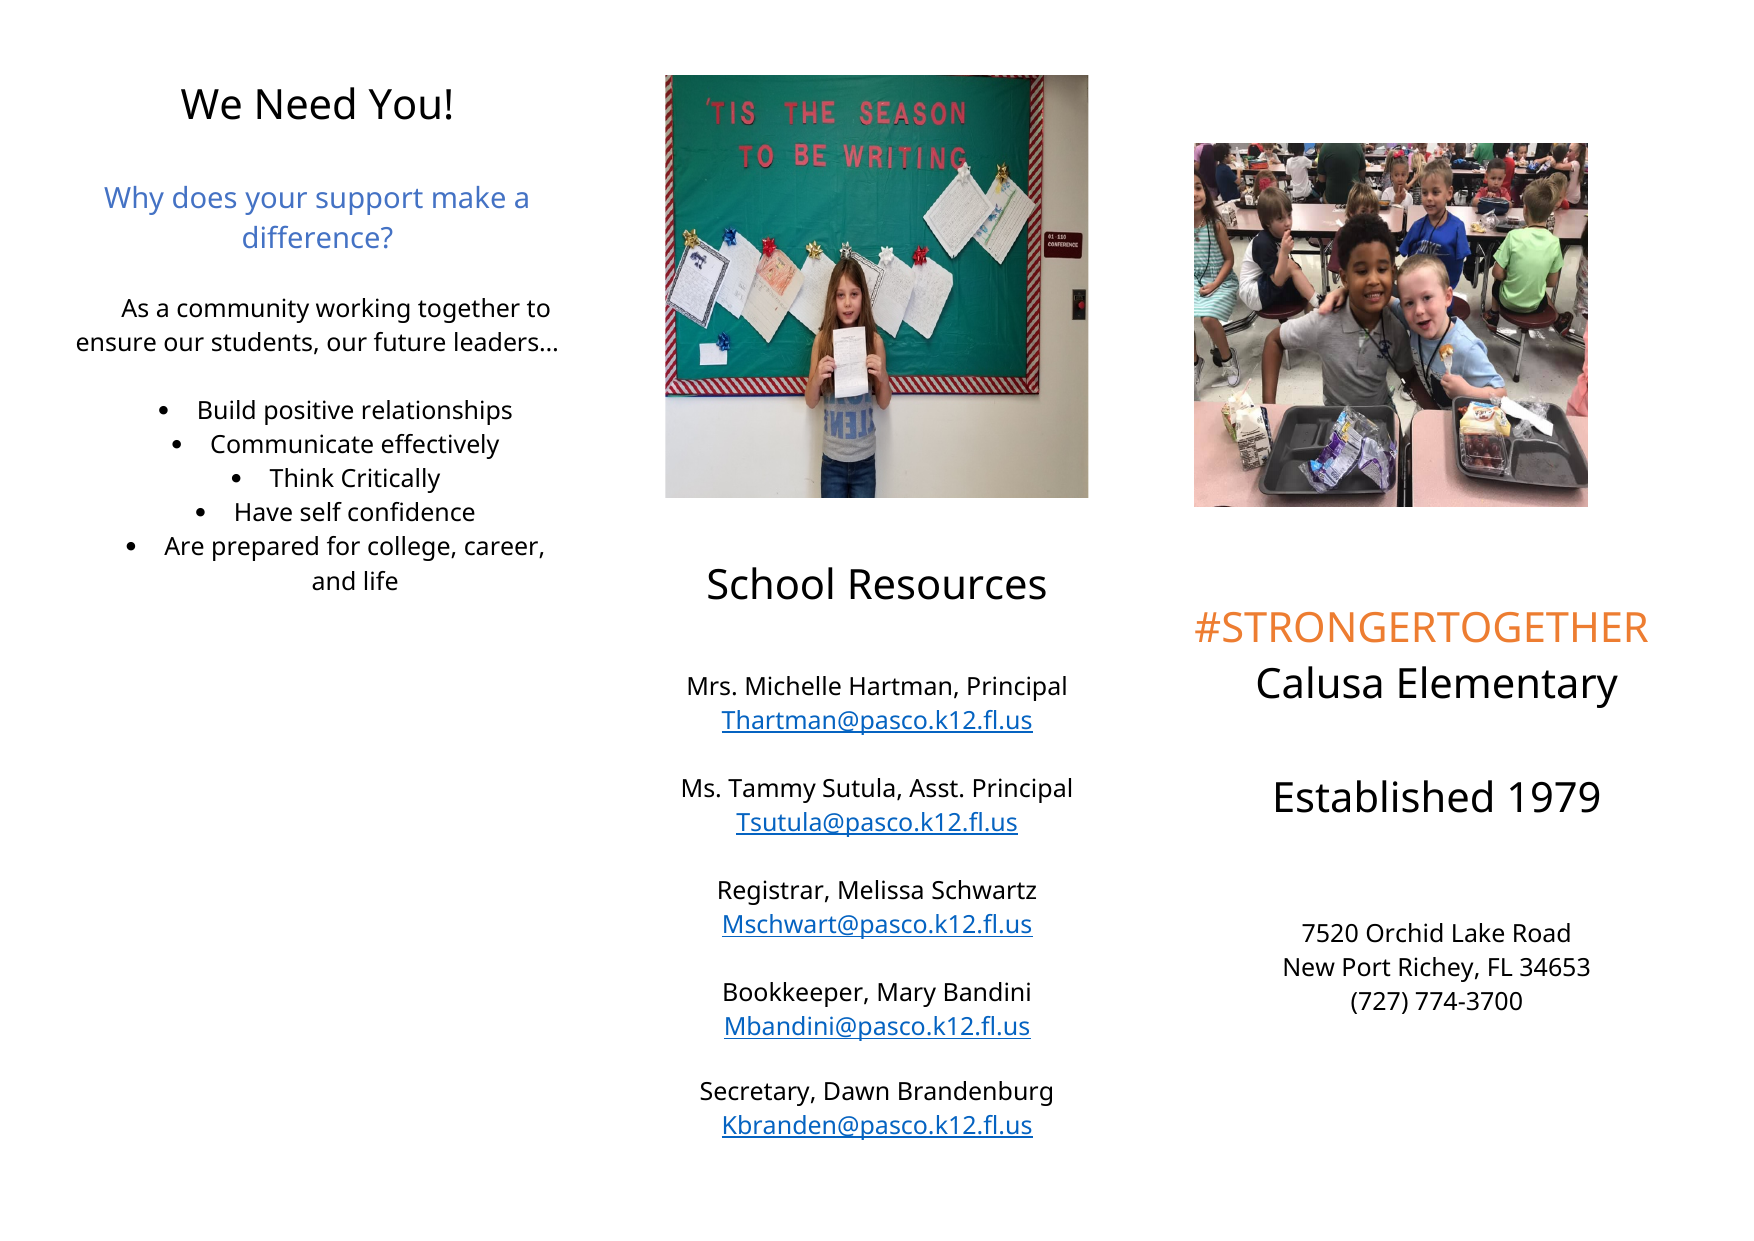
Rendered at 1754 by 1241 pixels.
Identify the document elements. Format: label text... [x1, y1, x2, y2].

list Think Critically [112, 461, 559, 495]
picture [1194, 143, 1588, 507]
text 7520 Orchid Lake Road [1194, 915, 1679, 949]
text Tsutula@pasco.k12.fl.us [634, 804, 1119, 838]
list Have self confidence [112, 495, 559, 529]
text New Port Richey, FL 34653 [1194, 949, 1679, 983]
text Registrar, Melissa Schwartz [634, 873, 1119, 907]
text Mschwart@pasco.k12.fl.us [634, 907, 1119, 941]
list Are prepared for college, career, and life [112, 529, 559, 597]
text Kbranden@pasco.k12.fl.us [634, 1107, 1119, 1142]
list Communicate effectively [112, 427, 559, 461]
text Mrs. Michelle Hartman, Principal [634, 668, 1119, 702]
text Thartman@pasco.k12.fl.us [634, 702, 1119, 736]
picture [665, 75, 1089, 498]
text Mbandini@pasco.k12.fl.us [634, 1009, 1119, 1043]
text We Need You! [75, 75, 559, 132]
text Calusa Elementary [1194, 654, 1679, 711]
list Build positive relationships [112, 393, 559, 427]
text Bookkeeper, Mary Bandini [634, 975, 1119, 1009]
text Why does your support make a difference? [75, 177, 559, 257]
text Established 1979 [1194, 768, 1679, 824]
text Ms. Tammy Sutula, Asst. Principal [634, 770, 1119, 804]
text As a community working together to ensure our students, our future leaders… [75, 291, 559, 359]
text School Resources [634, 555, 1119, 611]
text Secretary, Dawn Brandenburg [634, 1073, 1119, 1107]
text #STRONGERTOGETHER [1194, 597, 1679, 654]
text (727) 774-3700 [1194, 983, 1679, 1018]
